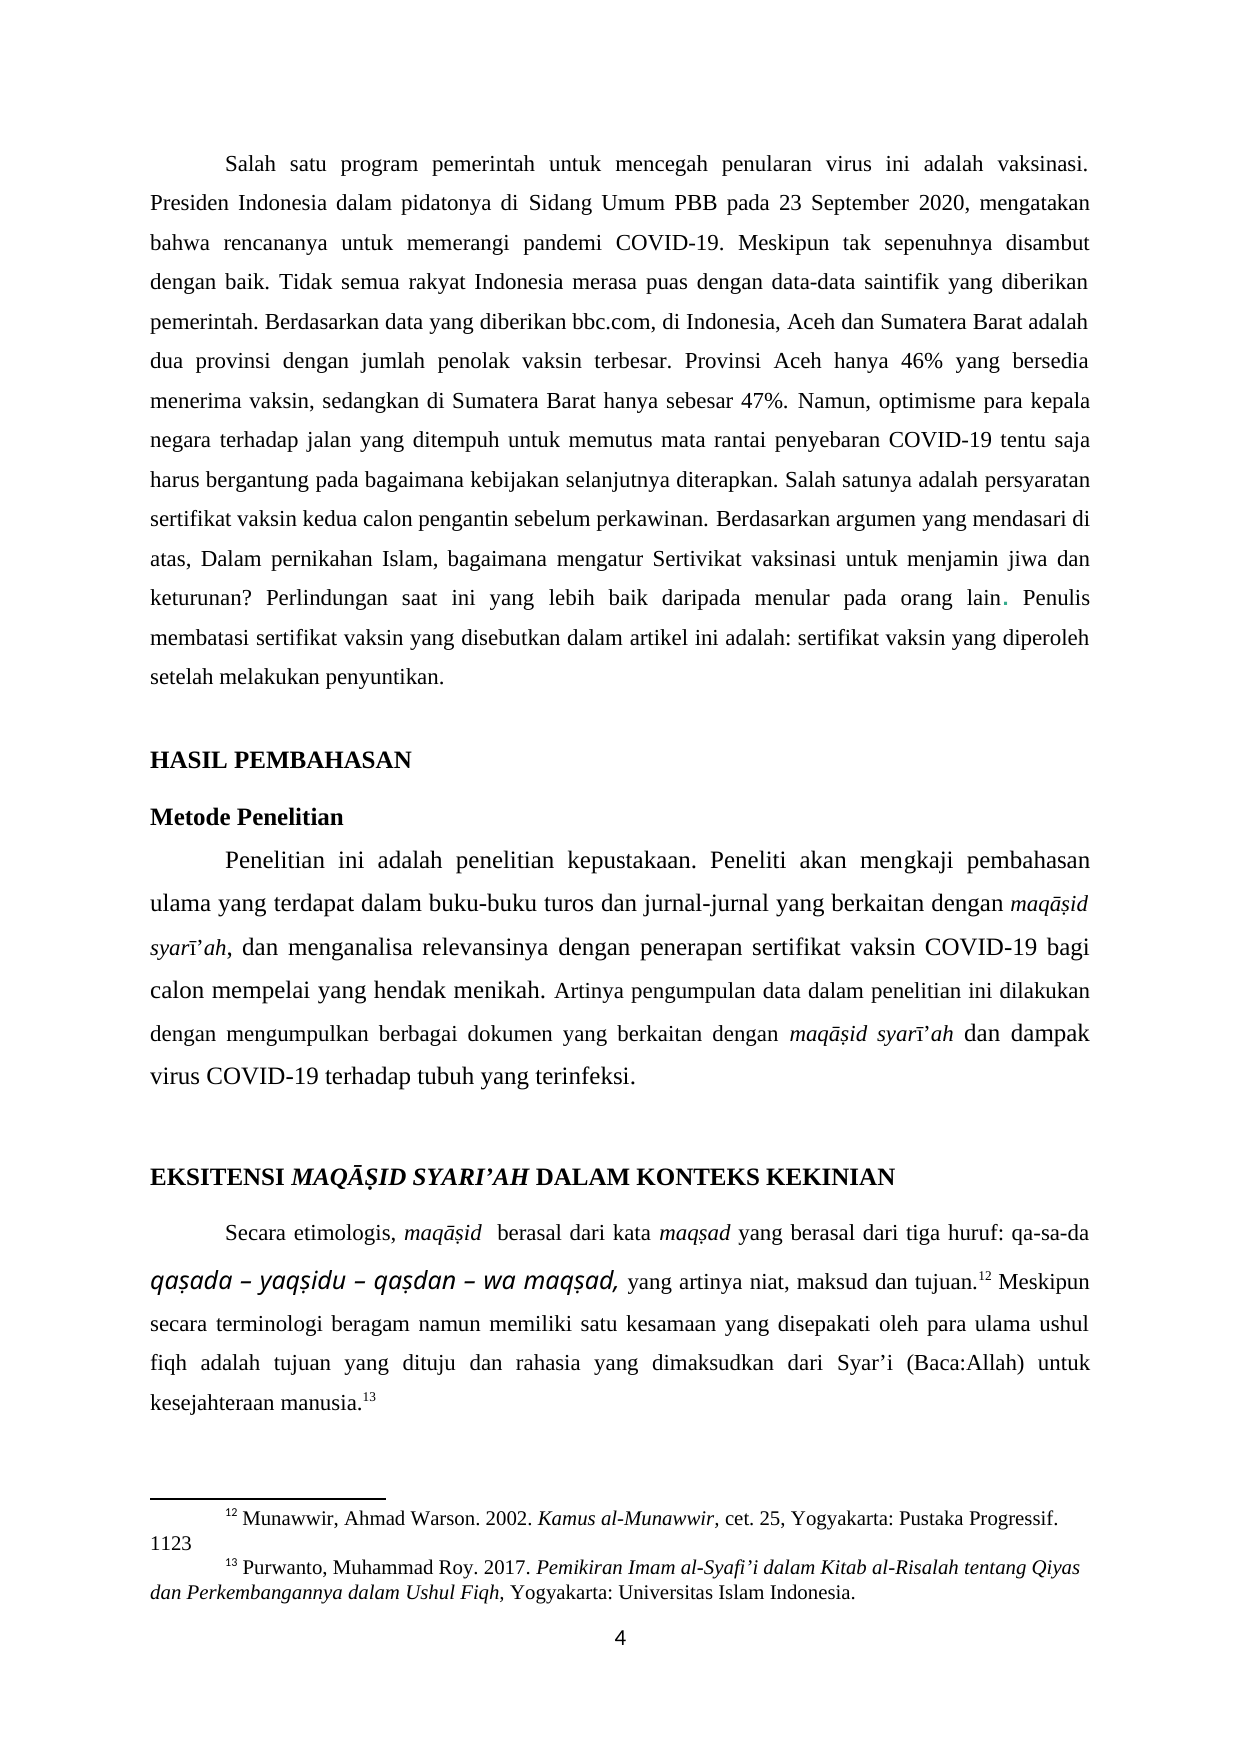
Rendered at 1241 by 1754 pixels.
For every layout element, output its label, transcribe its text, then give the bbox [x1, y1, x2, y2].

text HASIL PEMBAHASAN [150, 745, 1090, 773]
text Salah satu program pemerintah untuk mencegah penularan virus ini adalah vaksinasi. Presiden Indonesia dalam pidatonya di Sidang Umum PBB pada 23 September 2020, mengatakan bahwa rencananya untuk memerangi pandemi COVID-19. Meskipun tak sepenuhnya disambut dengan baik. Tidak semua rakyat Indonesia merasa puas dengan data-data saintifik yang diberikan pemerintah. Berdasarkan data yang diberikan bbc.com, di Indonesia, Aceh dan Sumatera Barat adalah dua provinsi dengan jumlah penolak vaksin terbesar. Provinsi Aceh hanya 46% yang bersedia menerima vaksin, sedangkan di Sumatera Barat hanya sebesar 47%. Namun, optimisme para kepala negara terhadap jalan yang ditempuh untuk memutus mata rantai penyebaran COVID-19 tentu saja harus bergantung pada bagaimana kebijakan selanjutnya diterapkan. Salah satunya adalah persyaratan sertifikat vaksin kedua calon pengantin sebelum perkawinan. Berdasarkan argumen yang mendasari di atas, Dalam pernikahan Islam, bagaimana mengatur Sertivikat vaksinasi untuk menjamin jiwa dan keturunan? Perlindungan saat ini yang lebih baik daripada menular pada orang lain. Penulis membatasi sertifikat vaksin yang disebutkan dalam artikel ini adalah: sertifikat vaksin yang diperoleh setelah melakukan penyuntikan. [150, 150, 1090, 689]
text EKSITENSI MAQĀṢID SYARI’AH DALAM KONTEKS KEKINIAN [150, 1162, 1090, 1190]
text Secara etimologis, maqāṣid berasal dari kata maqṣad yang berasal dari tiga huruf: qa-sa-da qaṣada – yaqṣidu – qaṣdan – wa maqṣad, yang artinya niat, maksud dan tujuan. Meskipun secara terminologi beragam namun memiliki satu kesamaan yang disepakati oleh para ulama ushul fiqh adalah tujuan yang dituju dan rahasia yang dimaksudkan dari Syar’i (Baca:Allah) untuk kesejahteraan manusia. [150, 1219, 1090, 1415]
text Penelitian ini adalah penelitian kepustakaan. Peneliti akan mengkaji pembahasan ulama yang terdapat dalam buku-buku turos dan jurnal-jurnal yang berkaitan dengan maqāṣid syarī’ah, dan menganalisa relevansinya dengan penerapan sertifikat vaksin COVID-19 bagi calon mempelai yang hendak menikah. Artinya pengumpulan data dalam penelitian ini dilakukan dengan mengumpulkan berbagai dokumen yang berkaitan dengan maqāṣid syarī’ah dan dampak virus COVID-19 terhadap tubuh yang terinfeksi. [150, 845, 1090, 1090]
text Metode Penelitian [150, 802, 1090, 831]
